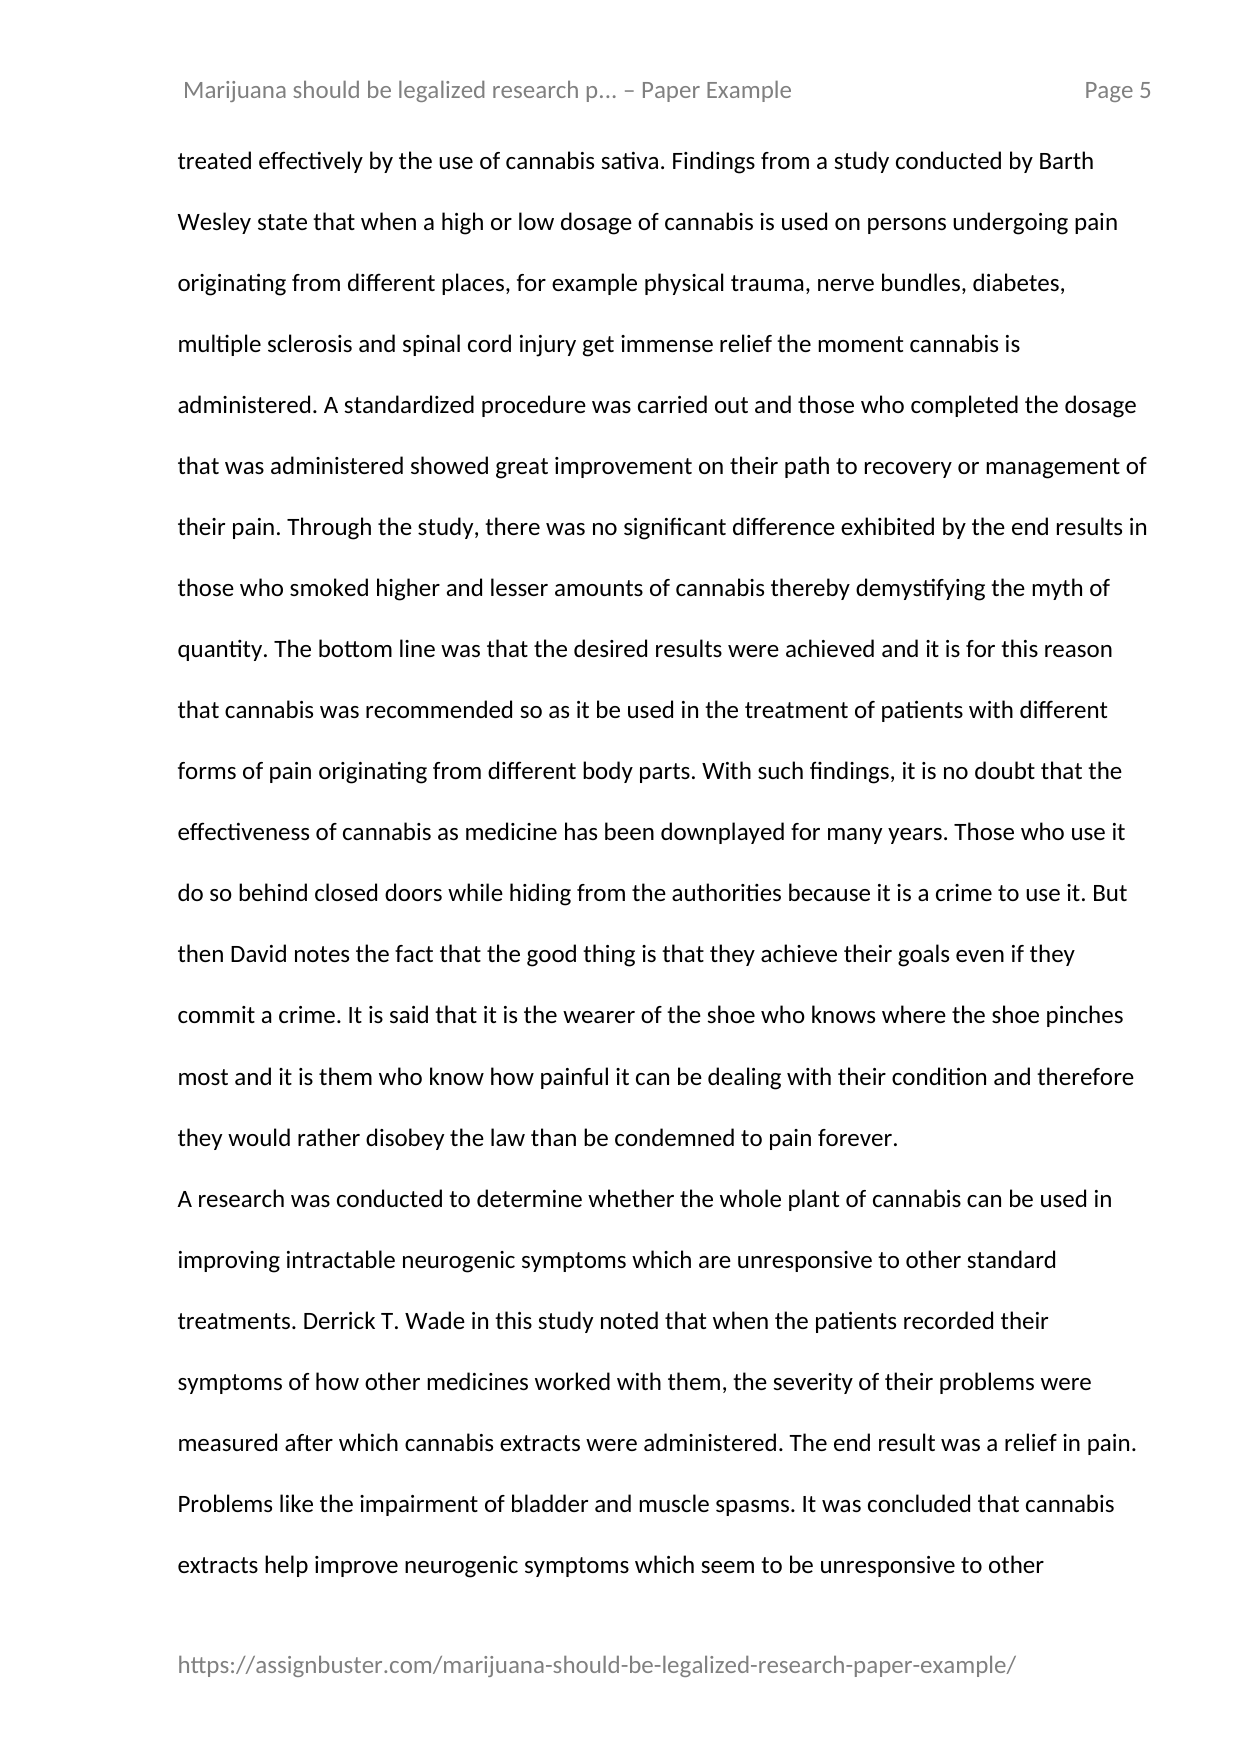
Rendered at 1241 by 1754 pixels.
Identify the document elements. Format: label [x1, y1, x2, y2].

text [177, 145, 1152, 1579]
